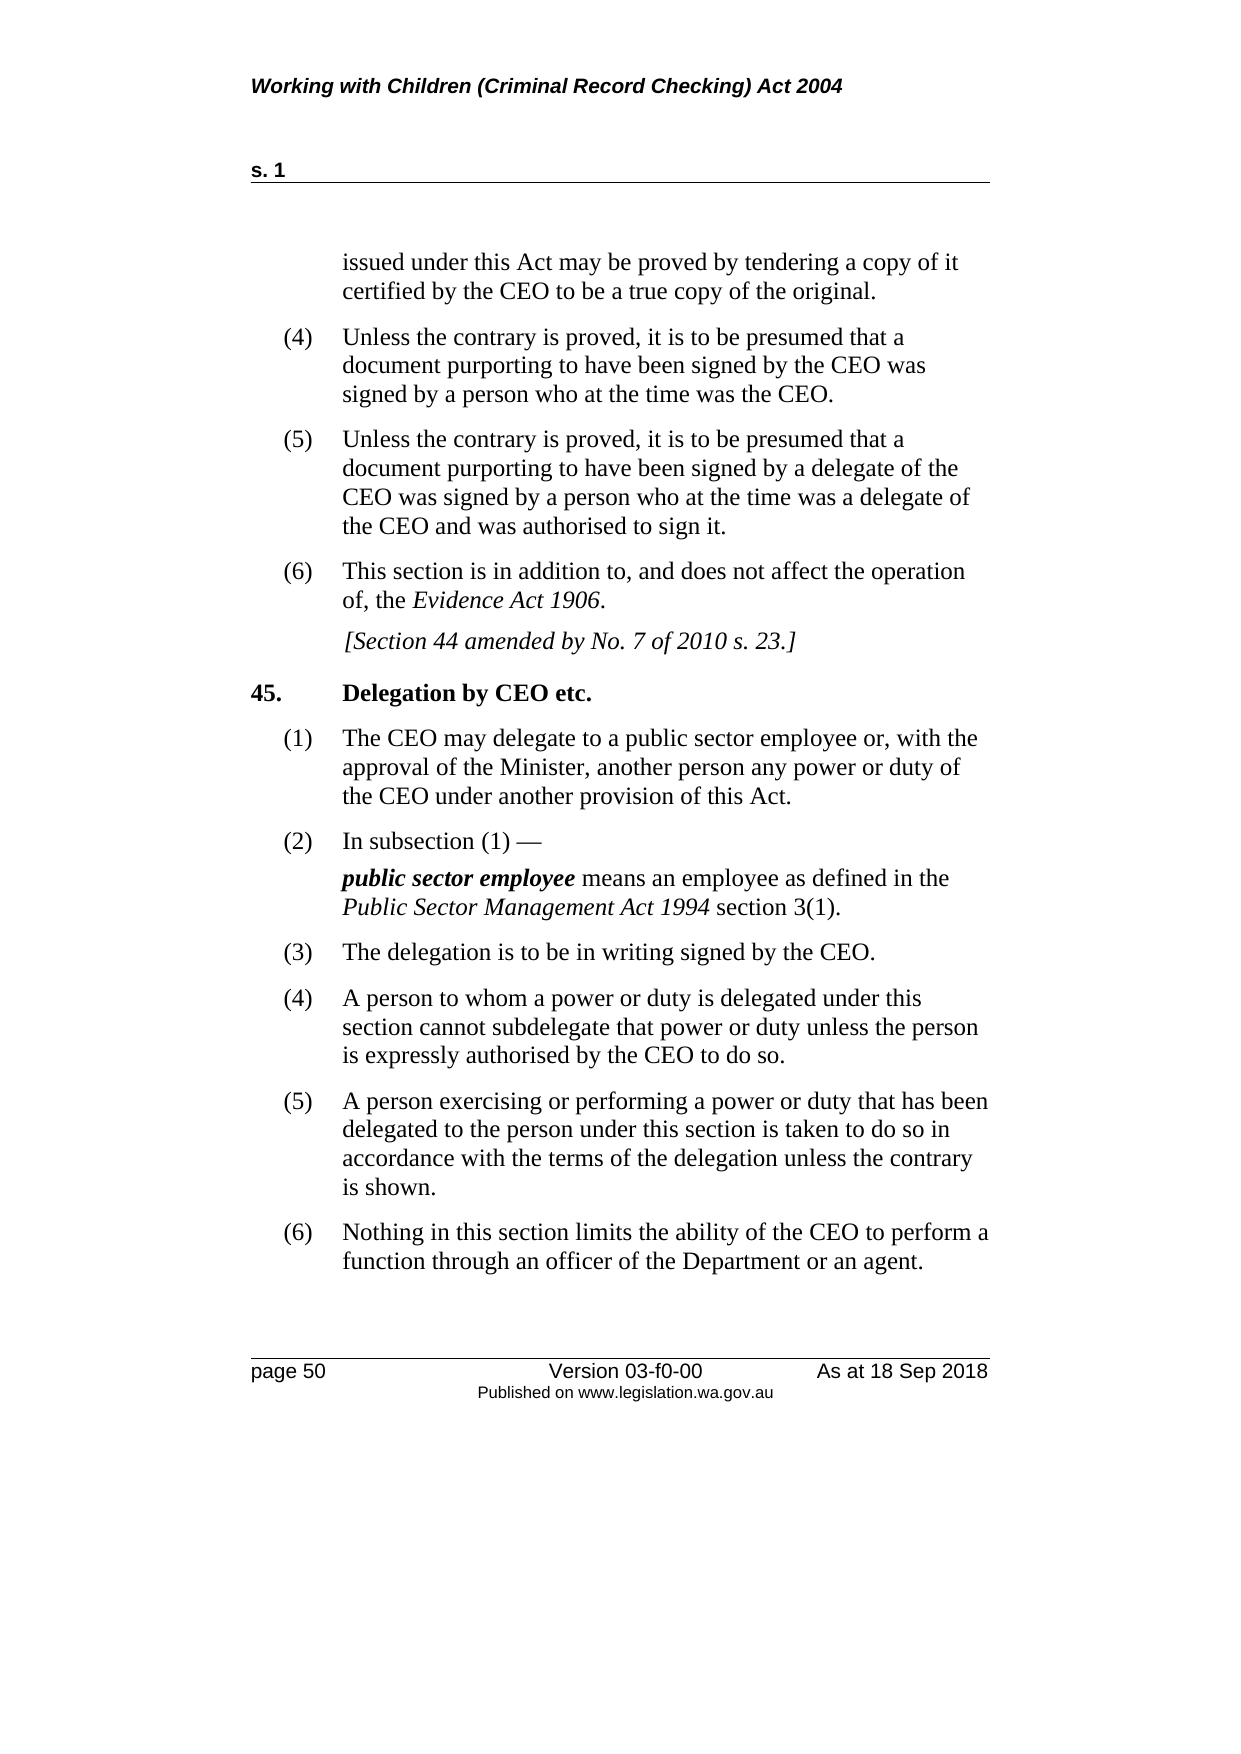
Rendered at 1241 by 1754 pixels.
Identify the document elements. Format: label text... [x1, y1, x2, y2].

subtitle 45. Delegation by CEO etc. [251, 678, 990, 707]
text (1) The CEO may delegate to a public sector employee or, with the approval of the Minister, another person any power or duty of the CEO under another provision of this Act. [251, 723, 990, 809]
text (4) Unless the contrary is proved, it is to be presumed that a document purporting to have been signed by the CEO was signed by a person who at the time was the CEO. [251, 322, 990, 408]
text (4) A person to whom a power or duty is delegated under this section cannot subdelegate that power or duty unless the person is expressly authorised by the CEO to do so. [251, 983, 990, 1069]
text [251, 247, 990, 305]
text (5) A person exercising or performing a power or duty that has been delegated to the person under this section is taken to do so in accordance with the terms of the delegation unless the contrary is shown. [251, 1086, 990, 1201]
text [Section 44 amended by No. 7 of 2010 s. 23.] [251, 626, 990, 655]
text (5) Unless the contrary is proved, it is to be presumed that a document purporting to have been signed by a delegate of the CEO was signed by a person who at the time was a delegate of the CEO and was authorised to sign it. [251, 424, 990, 539]
text (6) This section is in addition to, and does not affect the operation of, the Evidence Act 1906. [251, 556, 990, 614]
text (6) Nothing in this section limits the ability of the CEO to perform a function through an officer of the Department or an agent. [251, 1217, 990, 1275]
text (3) The delegation is to be in writing signed by the CEO. [251, 937, 990, 966]
text (2) In subsection (1) — [251, 826, 990, 855]
text public sector employee means an employee as defined in the Public Sector Management Act 1994 section 3(1). [251, 863, 990, 921]
